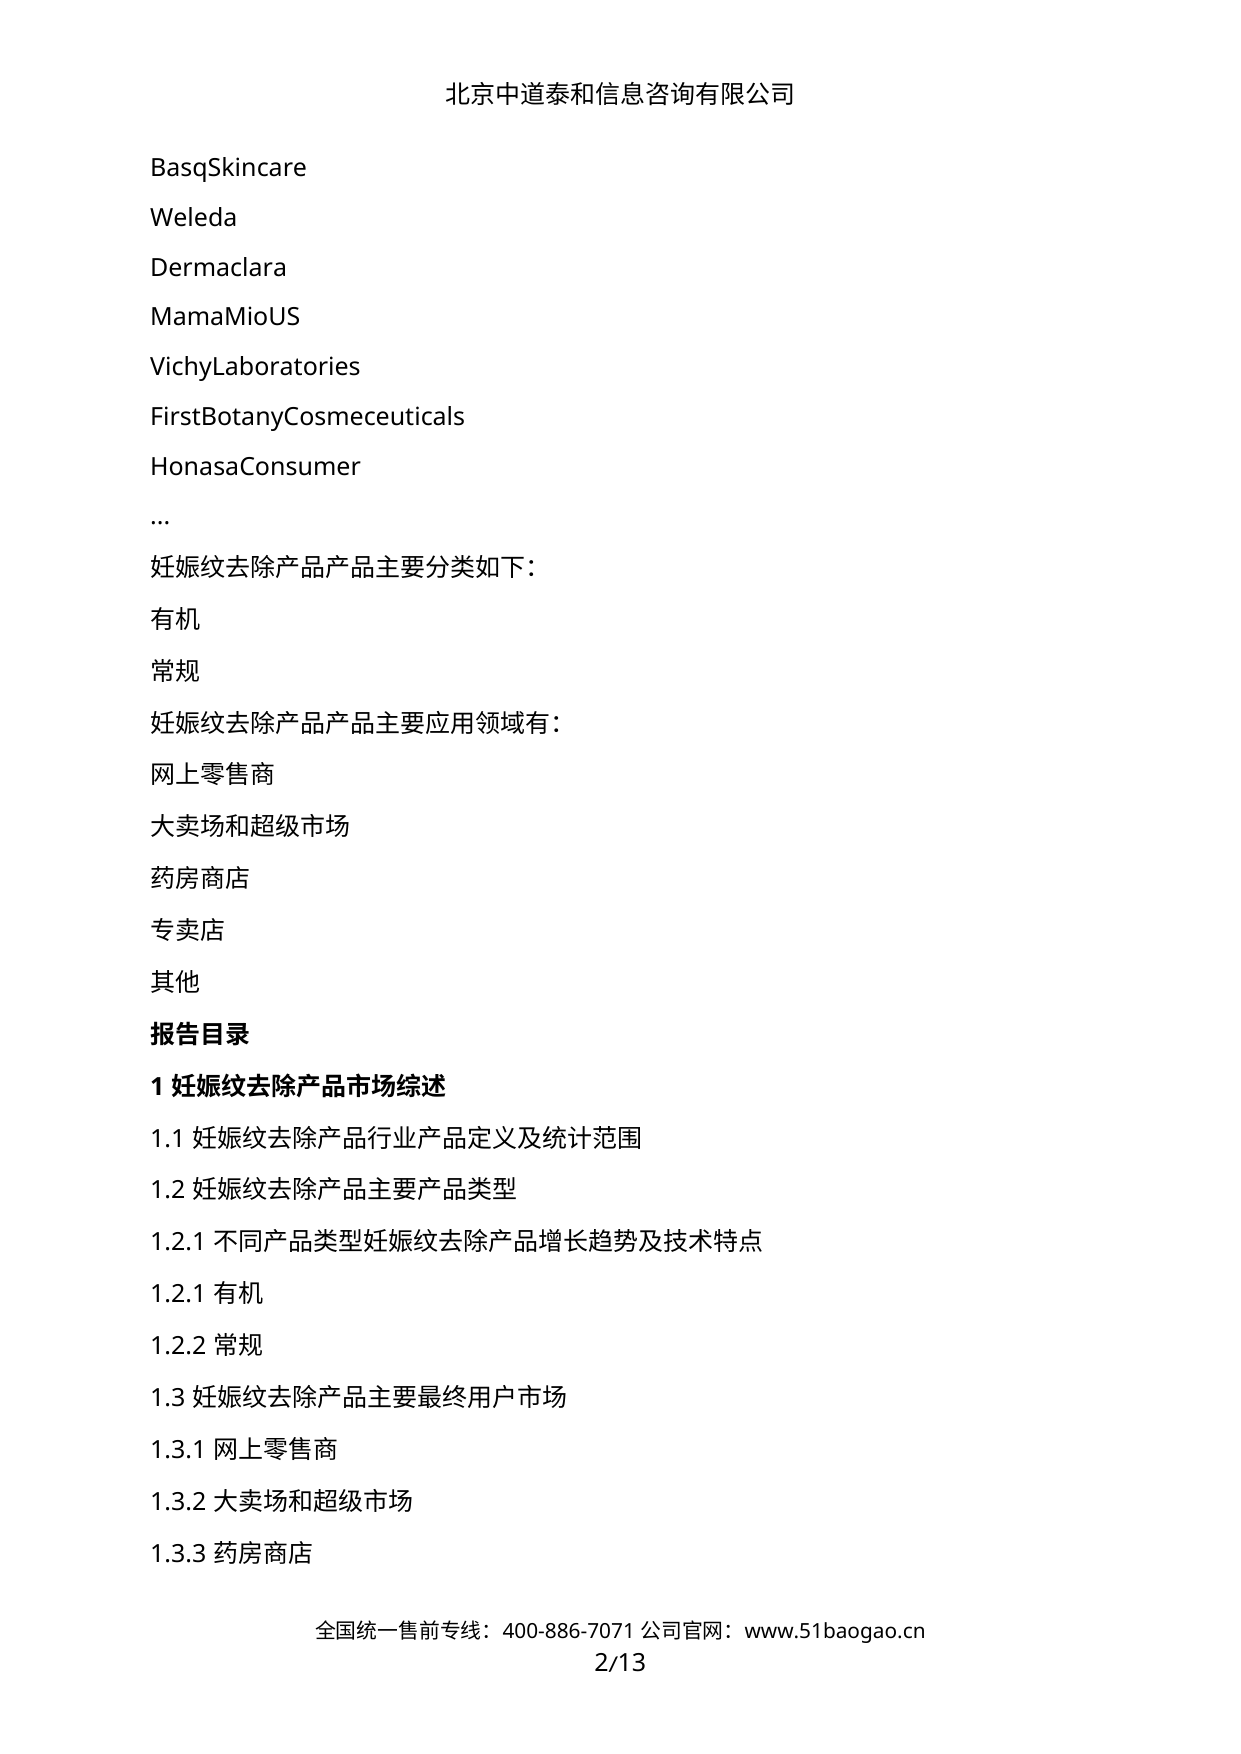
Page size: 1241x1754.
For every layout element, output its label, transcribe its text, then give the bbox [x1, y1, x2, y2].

text HonasaConsumer [150, 448, 1090, 482]
text ... [150, 498, 1090, 532]
text 1.2.2 常规 [150, 1326, 1090, 1362]
text Dermaclara [150, 249, 1090, 283]
text 妊娠纹去除产品产品主要应用领域有： [150, 703, 1090, 739]
text 1.3 妊娠纹去除产品主要最终用户市场 [150, 1377, 1090, 1414]
text 网上零售商 [150, 755, 1090, 791]
text 1.3.2 大卖场和超级市场 [150, 1481, 1090, 1517]
text 1.3.3 药房商店 [150, 1533, 1090, 1569]
text 报告目录 [150, 1014, 1090, 1051]
text 1.2.1 有机 [150, 1274, 1090, 1310]
text 1 妊娠纹去除产品市场综述 [150, 1066, 1090, 1102]
text 其他 [150, 962, 1090, 999]
text 1.1 妊娠纹去除产品行业产品定义及统计范围 [150, 1118, 1090, 1154]
text MamaMioUS [150, 299, 1090, 333]
text 大卖场和超级市场 [150, 807, 1090, 843]
text FirstBotanyCosmeceuticals [150, 398, 1090, 432]
text Weleda [150, 200, 1090, 234]
text VichyLaboratories [150, 349, 1090, 383]
text 常规 [150, 651, 1090, 687]
text 1.3.1 网上零售商 [150, 1429, 1090, 1466]
text 1.2 妊娠纹去除产品主要产品类型 [150, 1170, 1090, 1206]
text 有机 [150, 599, 1090, 636]
text 妊娠纹去除产品产品主要分类如下： [150, 547, 1090, 584]
text 专卖店 [150, 911, 1090, 947]
text 1.2.1 不同产品类型妊娠纹去除产品增长趋势及技术特点 [150, 1222, 1090, 1258]
text BasqSkincare [150, 150, 1090, 184]
text 药房商店 [150, 859, 1090, 895]
